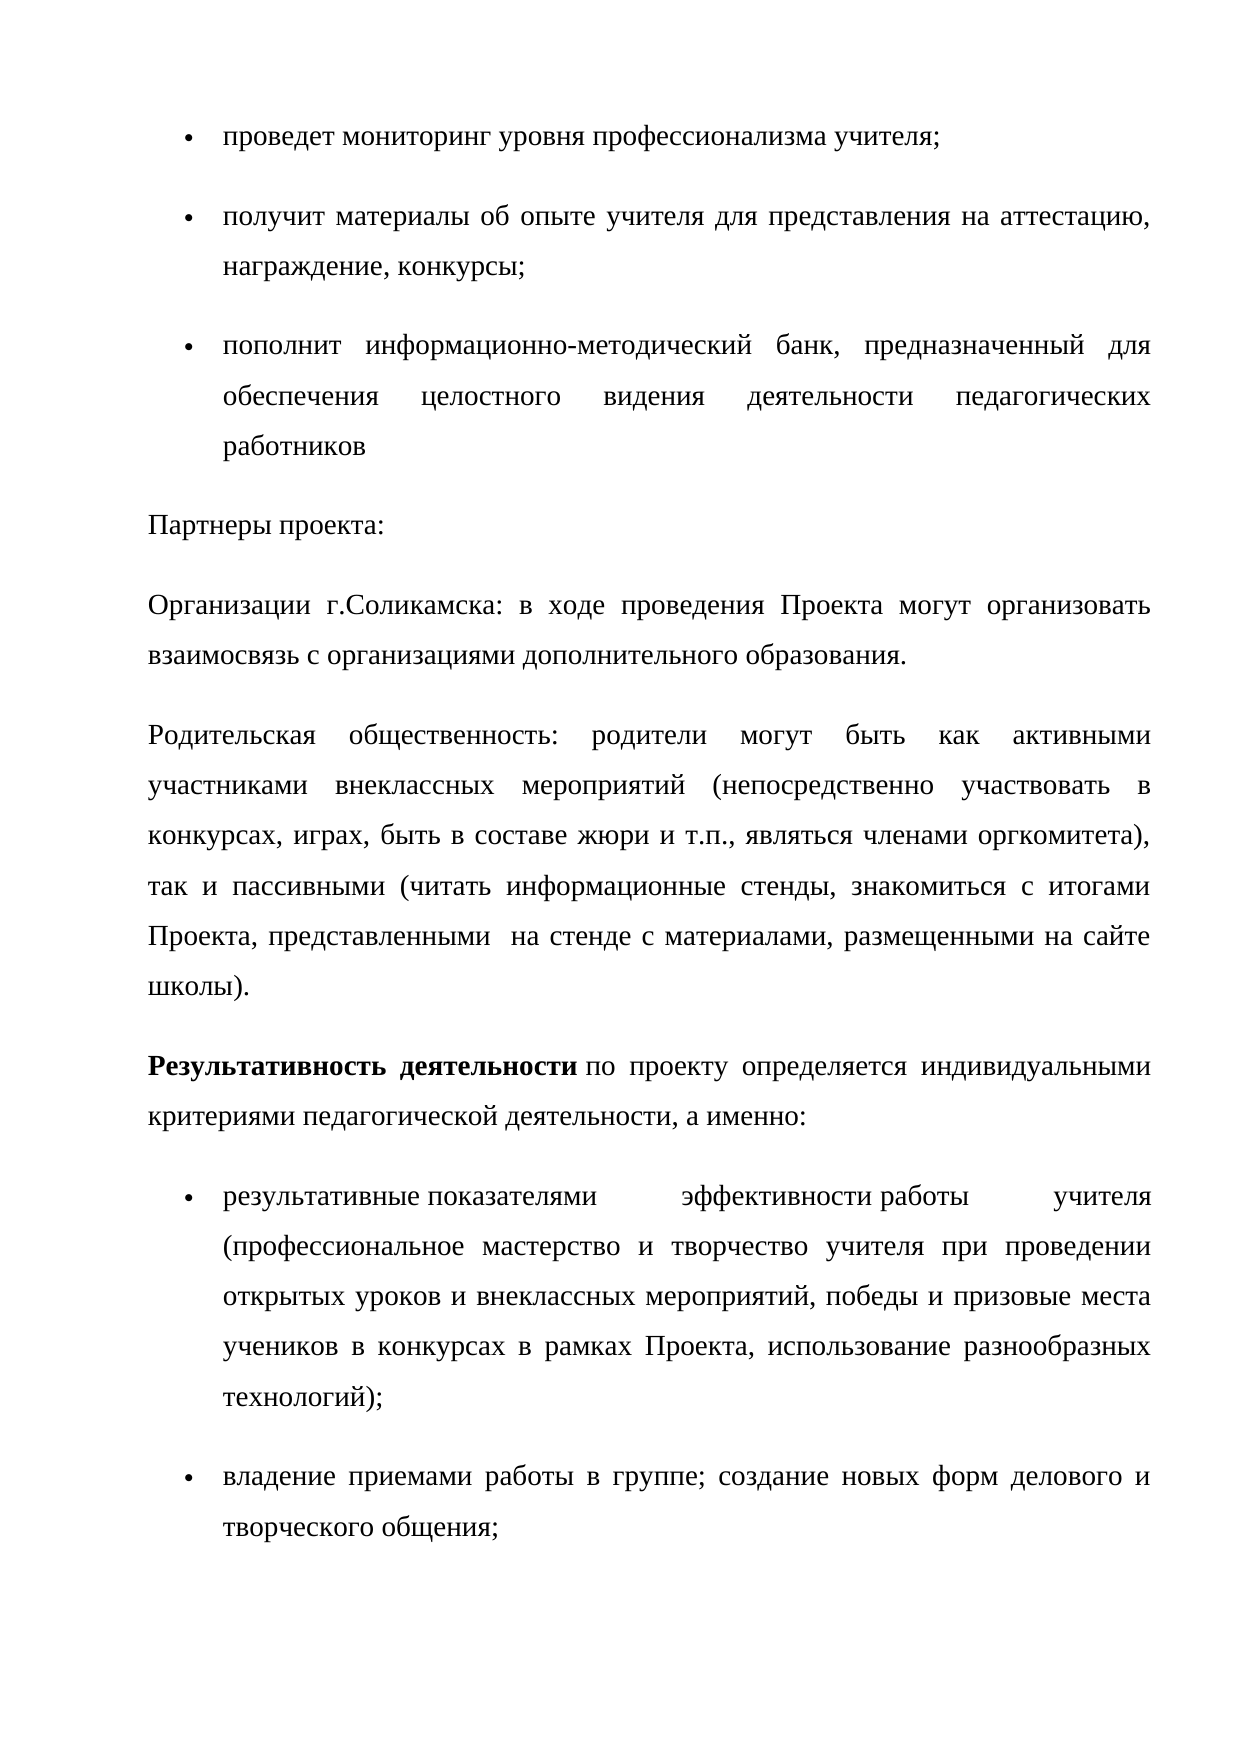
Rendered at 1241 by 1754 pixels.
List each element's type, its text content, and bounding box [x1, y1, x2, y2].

list получит материалы об опыте учителя для представления на аттестацию, награждение, конкурсы; [185, 198, 1152, 281]
list проведет мониторинг уровня профессионализма учителя; [185, 118, 1152, 152]
text Организации г.Соликамска: в ходе проведения Проекта могут организовать взаимосвязь с организациями дополнительного образования. [148, 587, 1152, 671]
list пополнит информационно-методический банк, предназначенный для обеспечения целостного видения деятельности педагогических работников [185, 327, 1152, 462]
text Результативность деятельности по проекту определяется индивидуальными критериями педагогической деятельности, а именно: [148, 1048, 1152, 1132]
list владение приемами работы в группе; создание новых форм делового и творческого общения; [185, 1458, 1152, 1542]
list результативные показателями эффективности работы учителя (профессиональное мастерство и творчество учителя при проведении открытых уроков и внеклассных мероприятий, победы и призовые места учеников в конкурсах в рамках Проекта, использование разнообразных технологий); [185, 1178, 1152, 1412]
text Родительская общественность: родители могут быть как активными участниками внеклассных мероприятий (непосредственно участвовать в конкурсах, играх, быть в составе жюри и т.п., являться членами оргкомитета), так и пассивными (читать информационные стенды, знакомиться с итогами Проекта, представленными на стенде с материалами, размещенными на сайте школы). [148, 717, 1152, 1002]
text Партнеры проекта: [148, 507, 1152, 541]
